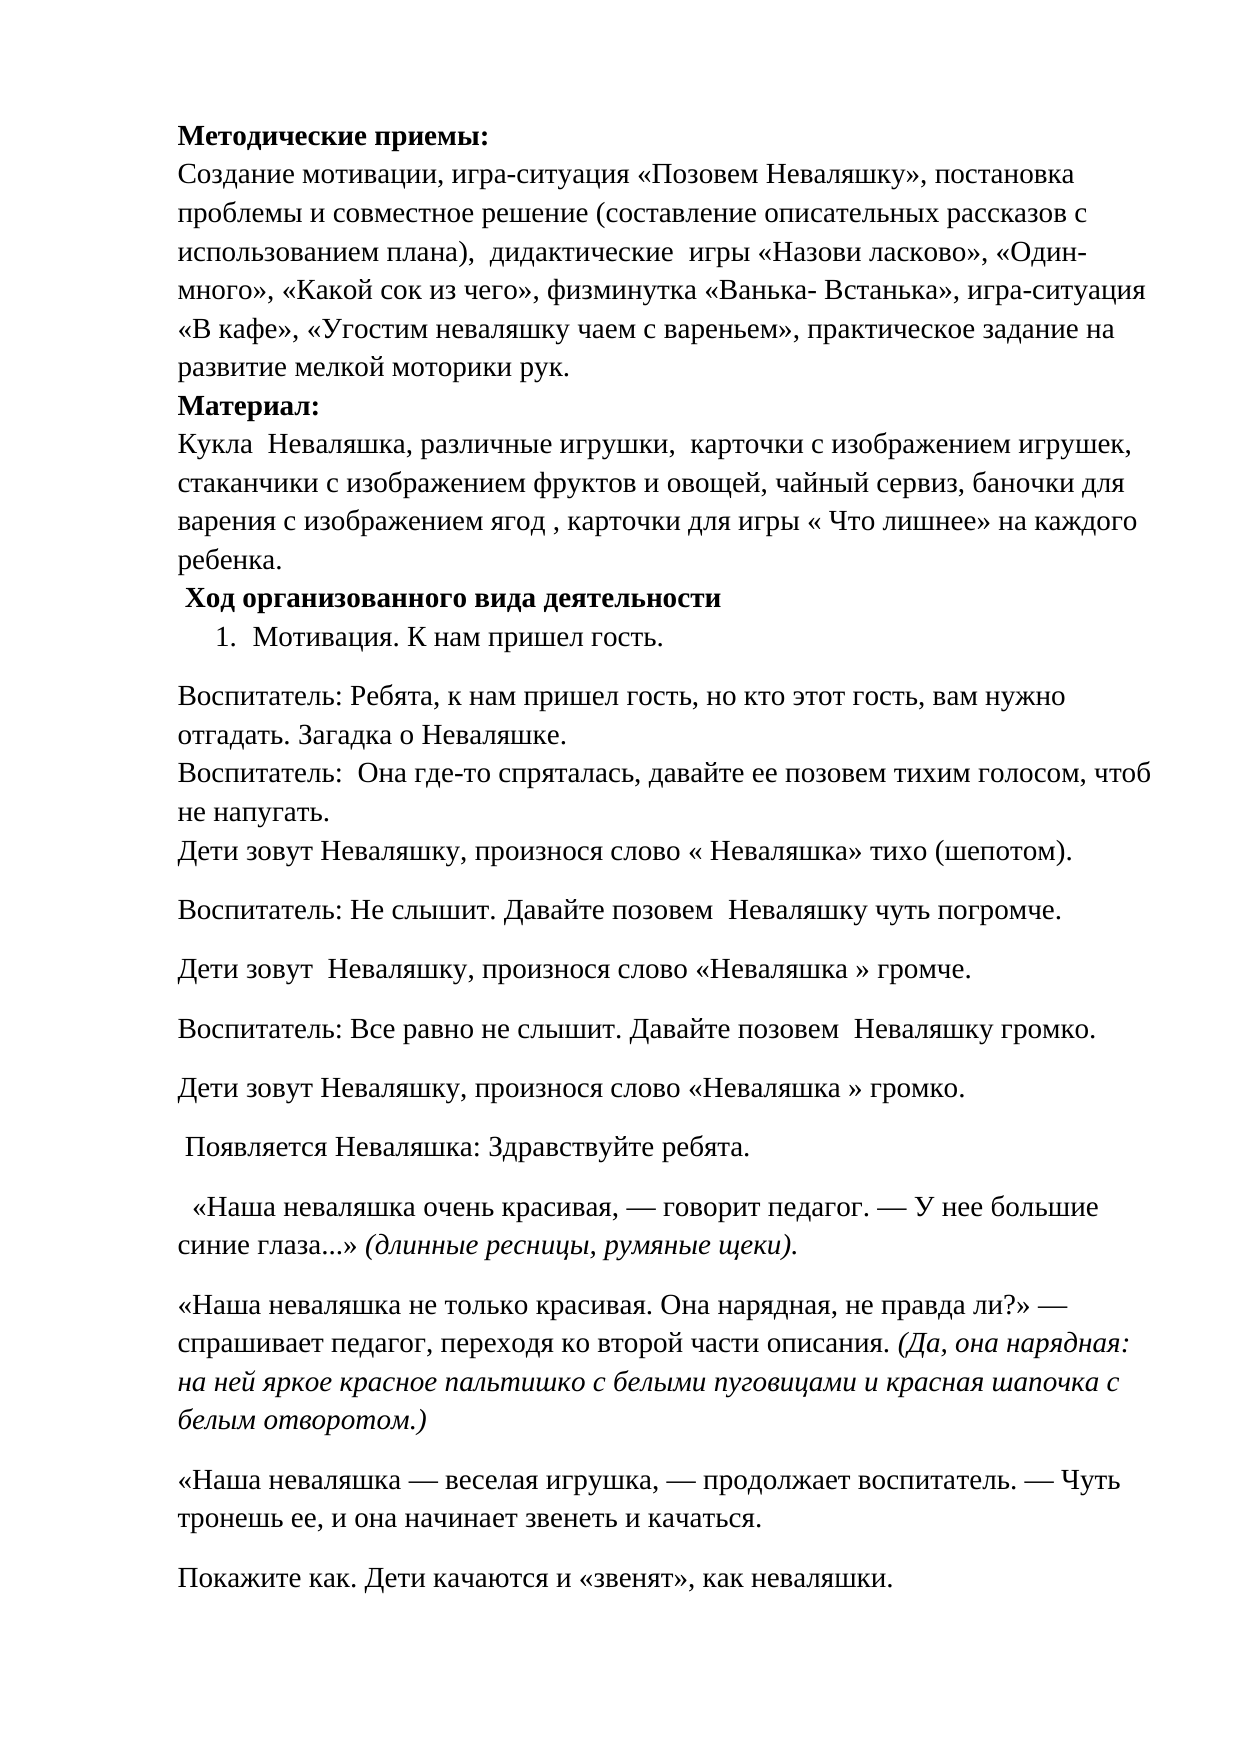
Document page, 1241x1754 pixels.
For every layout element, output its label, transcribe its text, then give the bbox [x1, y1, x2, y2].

text «Наша неваляшка очень красивая, — говорит педагог. — У нее большие синие глаза...» (длинные ресницы, румяные щеки). [177, 1189, 1152, 1261]
text Покажите как. Дети качаются и «звенят», как неваляшки. [177, 1560, 1152, 1593]
text Ход организованного вида деятельности [177, 581, 1152, 614]
text «Наша неваляшка не только красивая. Она нарядная, не правда ли?» — спрашивает педагог, переходя ко второй части описания. (Да, она нарядная: на ней яркое красное пальтишко с белыми пуговицами и красная шапочка с белым отворотом.) [177, 1287, 1152, 1436]
text Дети зовут Неваляшку, произнося слово «Неваляшка » громко. [177, 1070, 1152, 1104]
list Мотивация. К нам пришел гость. [215, 619, 1152, 653]
text «Наша неваляшка — веселая игрушка, — продолжает воспитатель. — Чуть тронешь ее, и она начинает звенеть и качаться. [177, 1462, 1152, 1534]
text Воспитатель: Не слышит. Давайте позовем Неваляшку чуть погромче. [177, 892, 1152, 926]
text Воспитатель: Ребята, к нам пришел гость, но кто этот гость, вам нужно отгадать. Загадка о Неваляшке. Воспитатель: Она где-то спряталась, давайте ее позовем тихим голосом, чтоб не напугать. Дети зовут Неваляшку, произнося слово « Неваляшка» тихо (шепотом). [177, 678, 1152, 866]
text Воспитатель: Все равно не слышит. Давайте позовем Неваляшку громко. [177, 1011, 1152, 1044]
text Методические приемы: Создание мотивации, игра-ситуация «Позовем Неваляшку», постановка проблемы и совместное решение (составление описательных рассказов с использованием плана), дидактические игры «Назови ласково», «Один-много», «Какой сок из чего», физминутка «Ванька- Встанька», игра-ситуация «В кафе», «Угостим неваляшку чаем с вареньем», практическое задание на развитие мелкой моторики рук. Материал: Кукла Неваляшка, различные игрушки, карточки с изображением игрушек, стаканчики с изображением фруктов и овощей, чайный сервиз, баночки для варения с изображением ягод , карточки для игры « Что лишнее» на каждого ребенка. [177, 118, 1152, 576]
text Появляется Неваляшка: Здравствуйте ребята. [177, 1129, 1152, 1163]
text Дети зовут Неваляшку, произнося слово «Неваляшка » громче. [177, 951, 1152, 985]
